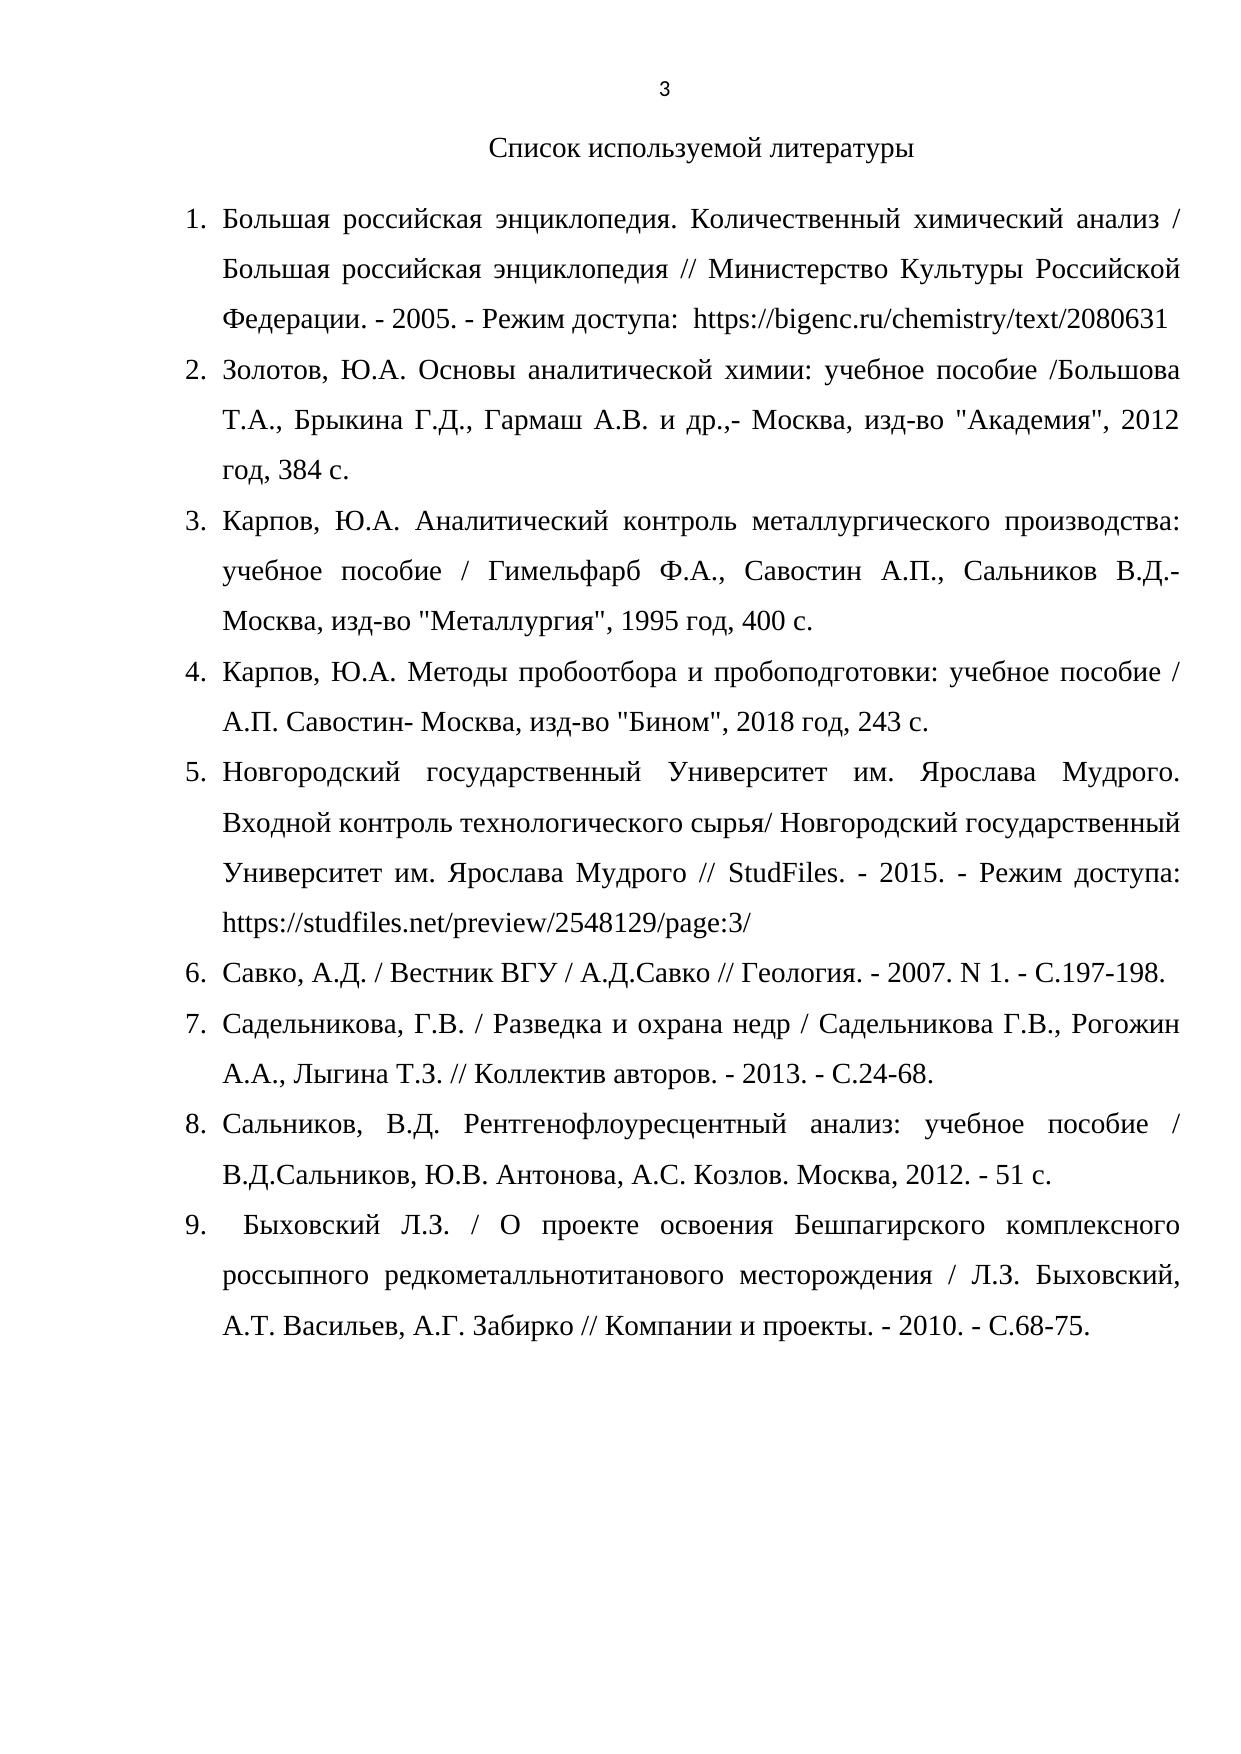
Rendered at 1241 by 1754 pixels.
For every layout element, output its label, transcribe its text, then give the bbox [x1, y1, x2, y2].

list Большая российская энциклопедия. Количественный химический анализ / Большая российская энциклопедия // Министерство Культуры Российской Федерации. - 2005. - Режим доступа: https://bigenc.ru/chemistry/text/2080631 [185, 201, 1181, 335]
list Золотов, Ю.А. Основы аналитической химии: учебное пособие /Большова Т.А., Брыкина Г.Д., Гармаш А.В. и др.,- Москва, изд-во "Академия", 2012 год, 384 с. [185, 352, 1181, 486]
list Карпов, Ю.А. Аналитический контроль металлургического производства: учебное пособие / Гимельфарб Ф.А., Савостин А.П., Сальников В.Д.-Москва, изд-во "Металлургия", 1995 год, 400 с. [185, 503, 1181, 637]
list Садельникова, Г.В. / Разведка и охрана недр / Садельникова Г.В., Рогожин А.А., Лыгина Т.З. // Коллектив авторов. - 2013. - С.24-68. [185, 1006, 1181, 1090]
list Сальников, В.Д. Рентгенофлоуресцентный анализ: учебное пособие / В.Д.Сальников, Ю.В. Антонова, А.С. Козлов. Москва, 2012. - 51 с. [185, 1107, 1181, 1190]
text Список используемой литературы [222, 130, 1181, 163]
list Савко, А.Д. / Вестник ВГУ / А.Д.Савко // Геология. - 2007. N 1. - С.197-198. [185, 956, 1181, 989]
list Новгородский государственный Университет им. Ярослава Мудрого. Входной контроль технологического сырья/ Новгородский государственный Университет им. Ярослава Мудрого // StudFiles. - 2015. - Режим доступа: https://studfiles.net/preview/2548129/page:3/ [185, 754, 1181, 939]
list Карпов, Ю.А. Методы пробоотбора и пробоподготовки: учебное пособие / А.П. Савостин- Москва, изд-во "Бином", 2018 год, 243 с. [185, 654, 1181, 738]
list Быховский Л.З. / О проекте освоения Бешпагирского комплексного россыпного редкометалльнотитанового месторождения / Л.З. Быховский, А.Т. Васильев, А.Г. Забирко // Компании и проекты. - 2010. - С.68-75. [185, 1207, 1181, 1341]
